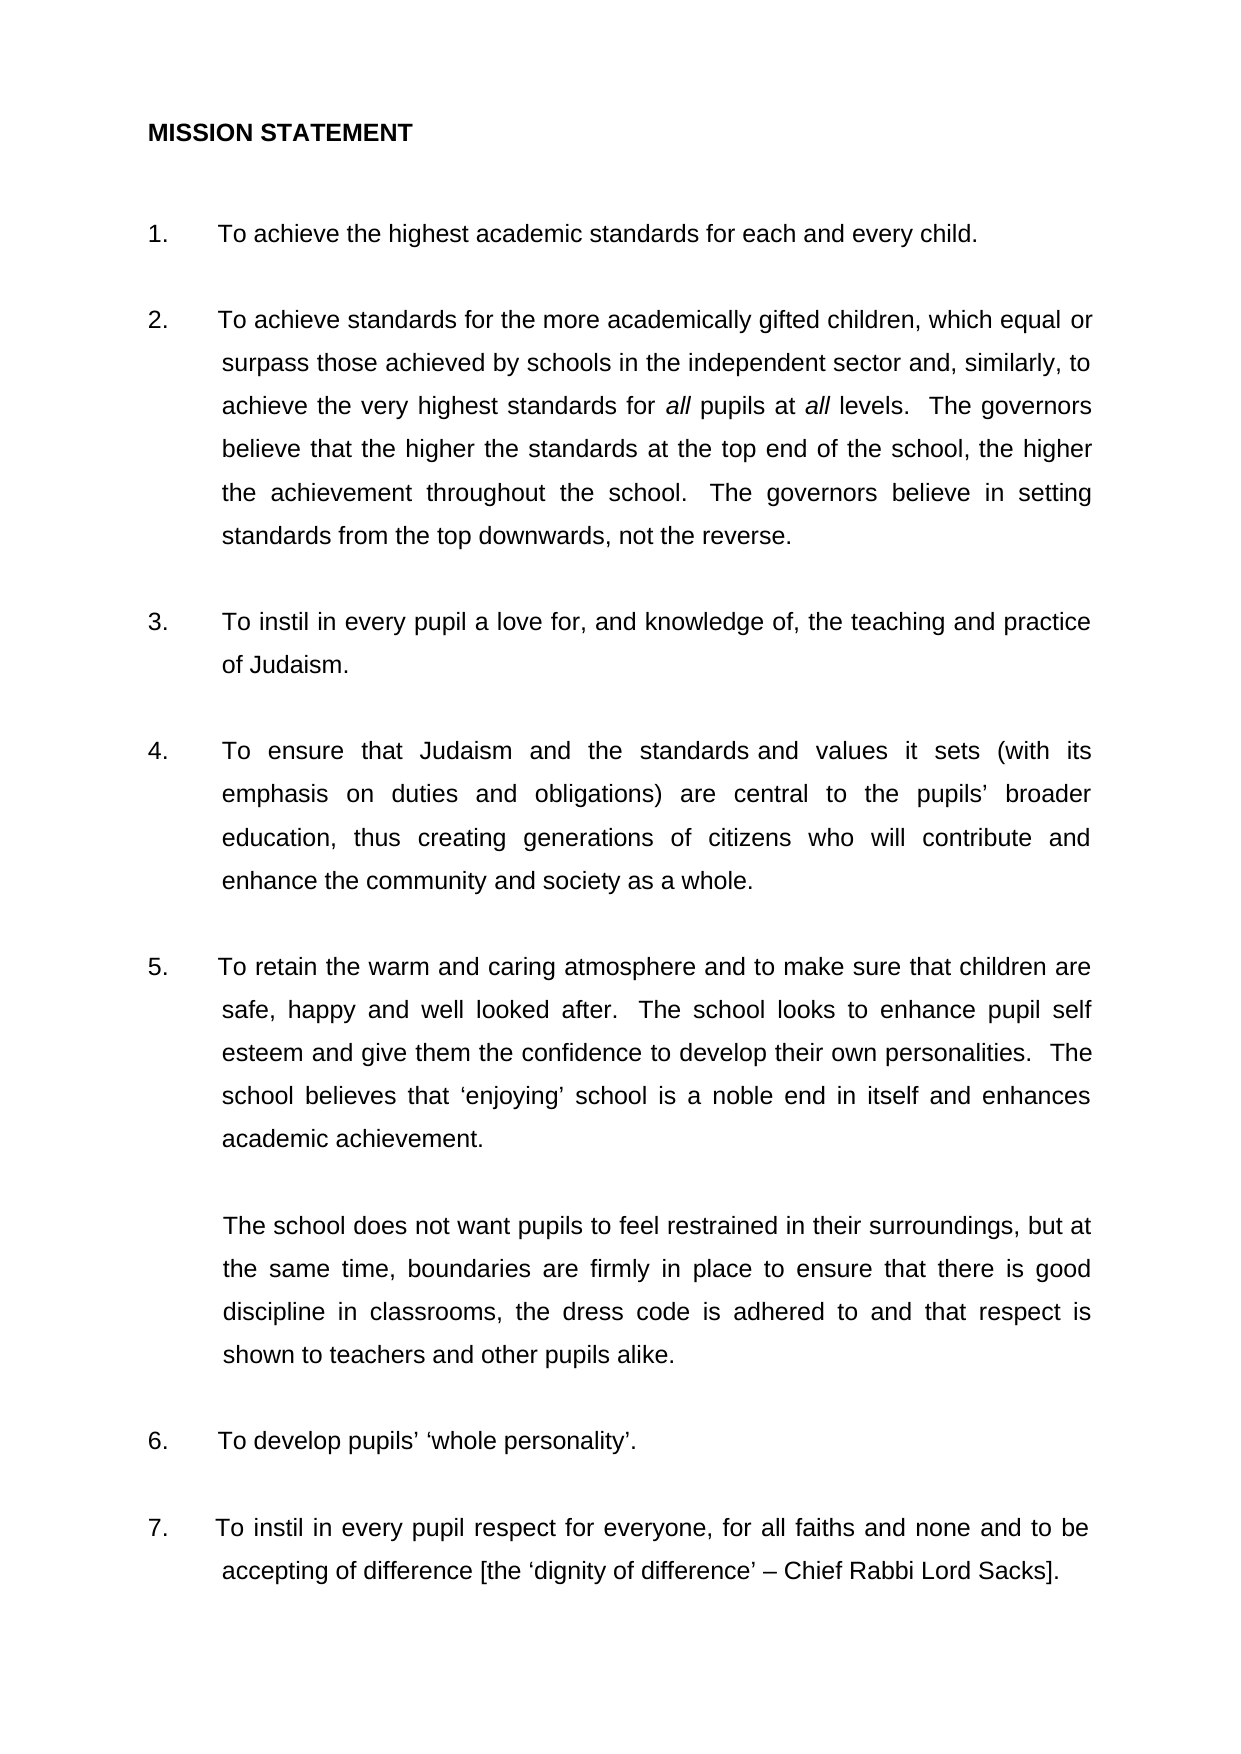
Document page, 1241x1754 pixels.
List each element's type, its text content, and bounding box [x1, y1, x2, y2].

text The school does not want pupils to feel restrained in their surroundings, but at the same time, boundaries are firmly in place to ensure that there is good discipline in classrooms, the dress code is adhered to and that respect is shown to teachers and other pupils alike. [223, 1211, 1092, 1369]
text 1. To achieve the highest academic standards for each and every child. [148, 219, 1092, 247]
text 6. To develop pupils’ ‘whole personality’. [148, 1426, 1092, 1455]
text MISSION STATEMENT [148, 118, 1092, 147]
text 7. To instil in every pupil respect for everyone, for all faiths and none and to be accepting of difference [the ‘dignity of difference’ – Chief Rabbi Lord Sacks]. [148, 1512, 1092, 1584]
text 3. To instil in every pupil a love for, and knowledge of, the teaching and practice of Judaism. [148, 607, 1092, 679]
text 4. To ensure that Judaism and the standards and values it sets (with its emphasis on duties and obligations) are central to the pupils’ broader education, thus creating generations of citizens who will contribute and enhance the community and society as a whole. [148, 736, 1092, 894]
text 5. To retain the warm and caring atmosphere and to make sure that children are safe, happy and well looked after. The school looks to enhance pupil self esteem and give them the confidence to develop their own personalities. The school believes that ‘enjoying’ school is a noble end in itself and enhances academic achievement. [148, 952, 1092, 1153]
text 2. To achieve standards for the more academically gifted children, which equal or surpass those achieved by schools in the independent sector and, similarly, to achieve the very highest standards for all pupils at all levels. The governors believe that the higher the standards at the top end of the school, the higher the achievement throughout the school. The governors believe in setting standards from the top downwards, not the reverse. [148, 305, 1092, 549]
